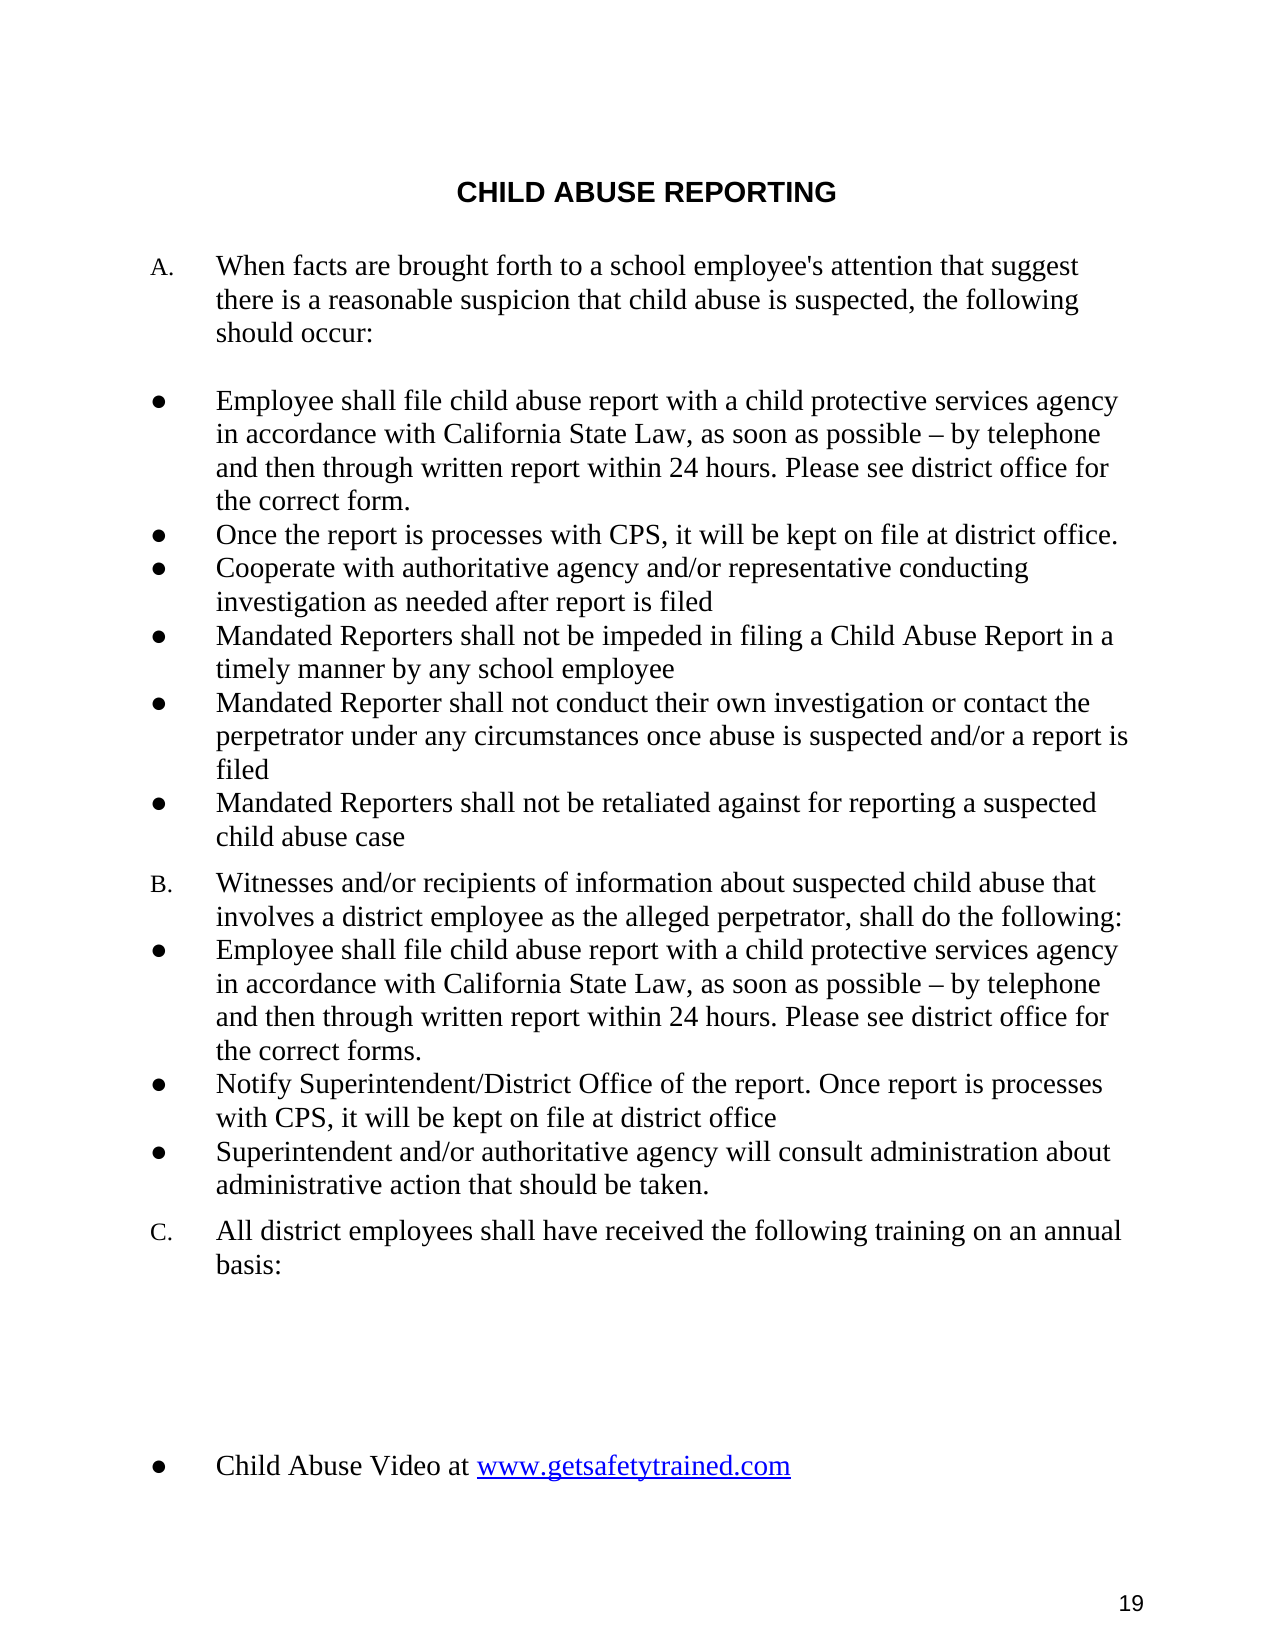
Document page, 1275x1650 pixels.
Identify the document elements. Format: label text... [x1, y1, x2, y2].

list Once the report is processes with CPS, it will be kept on file at district office. [150, 517, 1144, 550]
list Child Abuse Video at www.getsafetytrained.com [150, 1448, 1144, 1482]
list Witnesses and/or recipients of information about suspected child abuse that involves a district employee as the alleged perpetrator, shall do the following: [150, 865, 1144, 932]
list Mandated Reporters shall not be retaliated against for reporting a suspected child abuse case [150, 786, 1144, 853]
list Superintendent and/or authoritative agency will consult administration about administrative action that should be taken. [150, 1134, 1144, 1201]
list Employee shall file child abuse report with a child protective services agency in accordance with California State Law, as soon as possible – by telephone and then through written report within 24 hours. Please see district office for the correct forms. [150, 932, 1144, 1067]
subtitle CHILD ABUSE REPORTING [150, 175, 1144, 208]
list Notify Superintendent/District Office of the report. Once report is processes with CPS, it will be kept on file at district office [150, 1067, 1144, 1134]
list Mandated Reporter shall not conduct their own investigation or contact the perpetrator under any circumstances once abuse is suspected and/or a report is filed [150, 685, 1144, 786]
list Mandated Reporters shall not be impeded in filing a Child Abuse Report in a timely manner by any school employee [150, 618, 1144, 685]
list Cooperate with authoritative agency and/or representative conducting investigation as needed after report is filed [150, 550, 1144, 618]
list When facts are brought forth to a school employee's attention that suggest there is a reasonable suspicion that child abuse is suspected, the following should occur: [150, 248, 1144, 349]
list All district employees shall have received the following training on an annual basis: [150, 1213, 1144, 1281]
list Employee shall file child abuse report with a child protective services agency in accordance with California State Law, as soon as possible – by telephone and then through written report within 24 hours. Please see district office for the correct form. [150, 382, 1144, 517]
